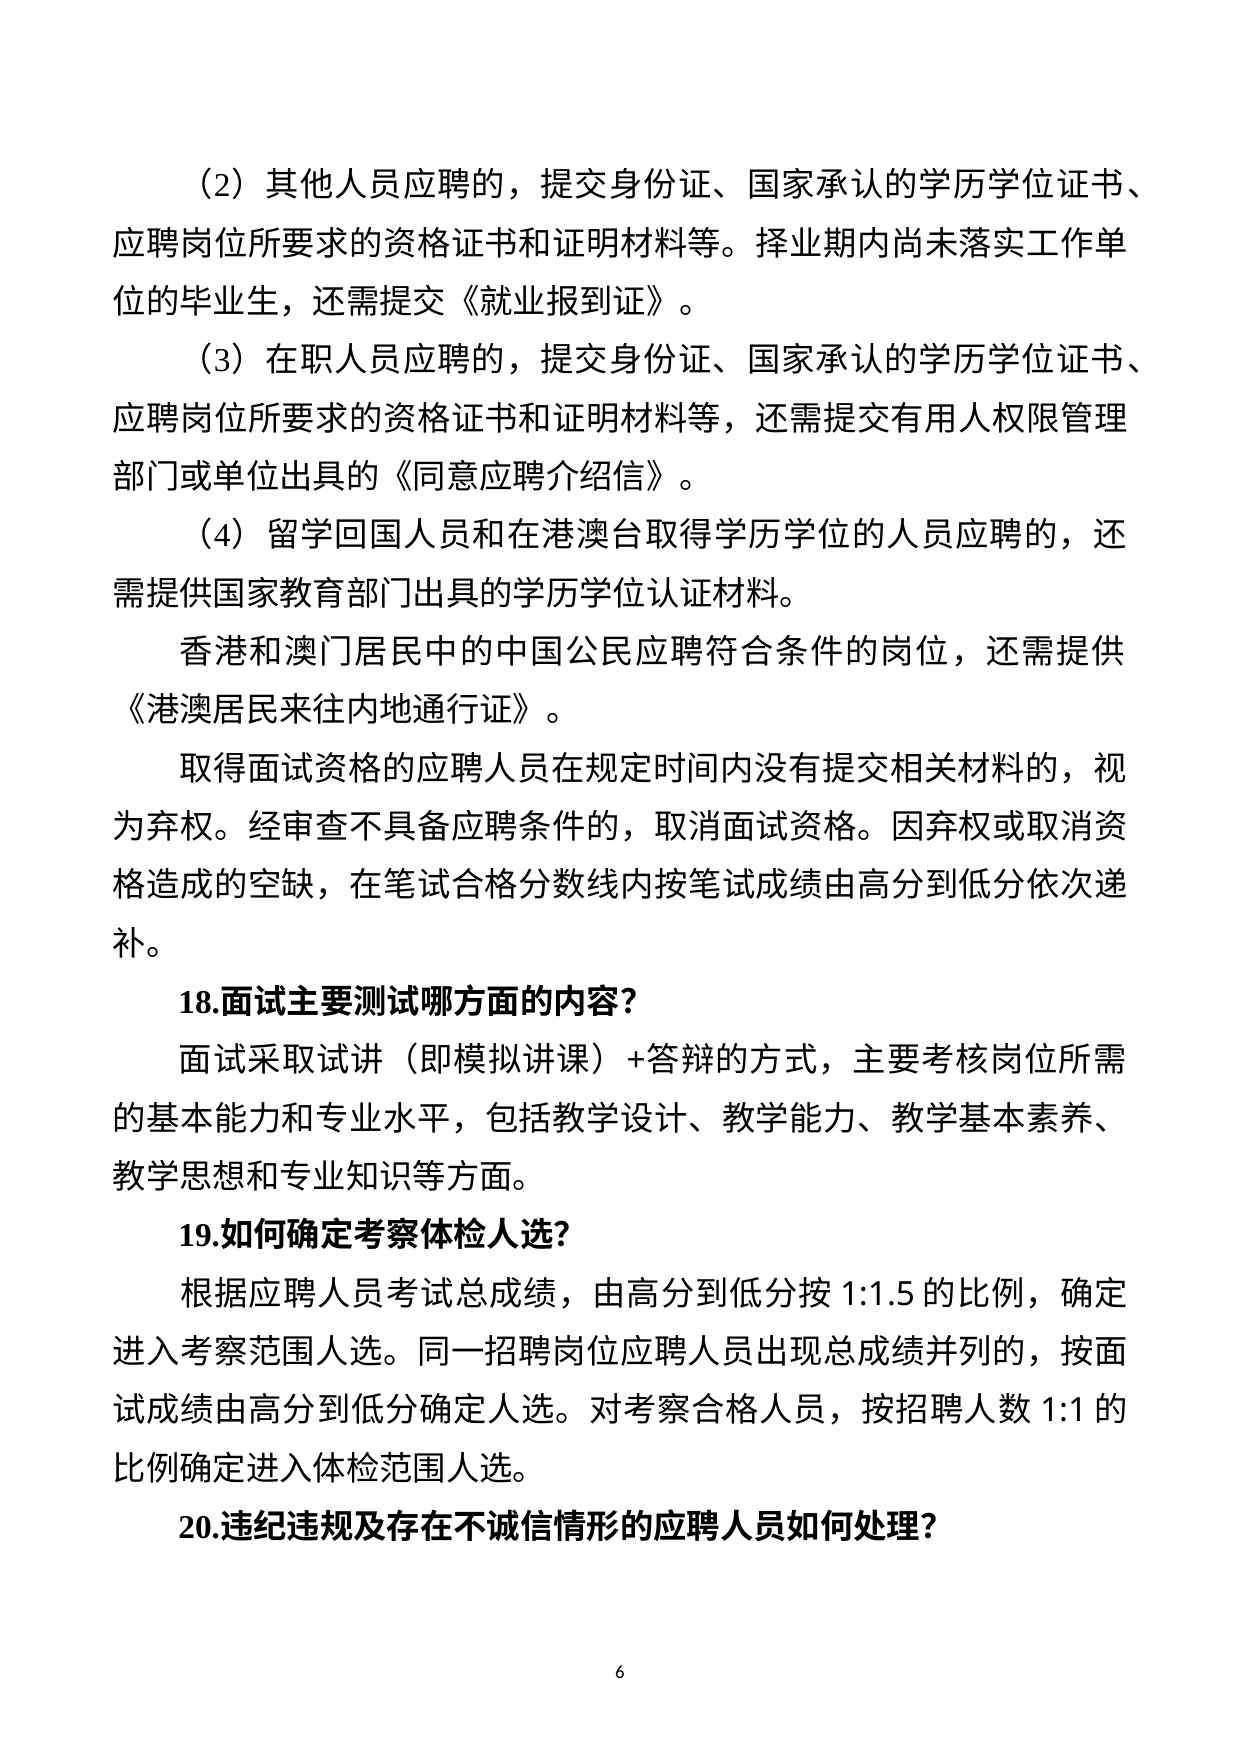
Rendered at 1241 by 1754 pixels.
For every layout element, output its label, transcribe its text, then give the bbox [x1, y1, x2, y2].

list 20.违纪违规及存在不诚信情形的应聘人员如何处理？ [112, 1492, 1128, 1550]
list 根据应聘人员考试总成绩，由高分到低分按1:1.5的比例，确定进入考察范围人选。同一招聘岗位应聘人员出现总成绩并列的，按面试成绩由高分到低分确定人选。对考察合格人员，按招聘人数1:1的比例确定进入体检范围人选。 [112, 1258, 1128, 1492]
list （2）其他人员应聘的，提交身份证、国家承认的学历学位证书、应聘岗位所要求的资格证书和证明材料等。择业期内尚未落实工作单位的毕业生，还需提交《就业报到证》。 [112, 150, 1128, 325]
list 18.面试主要测试哪方面的内容？ [112, 967, 1128, 1025]
list 香港和澳门居民中的中国公民应聘符合条件的岗位，还需提供《港澳居民来往内地通行证》。 [112, 617, 1128, 733]
list （3）在职人员应聘的，提交身份证、国家承认的学历学位证书、应聘岗位所要求的资格证书和证明材料等，还需提交有用人权限管理部门或单位出具的《同意应聘介绍信》。 [112, 325, 1128, 500]
list 取得面试资格的应聘人员在规定时间内没有提交相关材料的，视为弃权。经审查不具备应聘条件的，取消面试资格。因弃权或取消资格造成的空缺，在笔试合格分数线内按笔试成绩由高分到低分依次递补。 [112, 733, 1128, 967]
list 19.如何确定考察体检人选？ [112, 1200, 1128, 1258]
list 面试采取试讲（即模拟讲课）+答辩的方式，主要考核岗位所需的基本能力和专业水平，包括教学设计、教学能力、教学基本素养、教学思想和专业知识等方面。 [112, 1025, 1128, 1200]
list （4）留学回国人员和在港澳台取得学历学位的人员应聘的，还需提供国家教育部门出具的学历学位认证材料。 [112, 500, 1128, 617]
